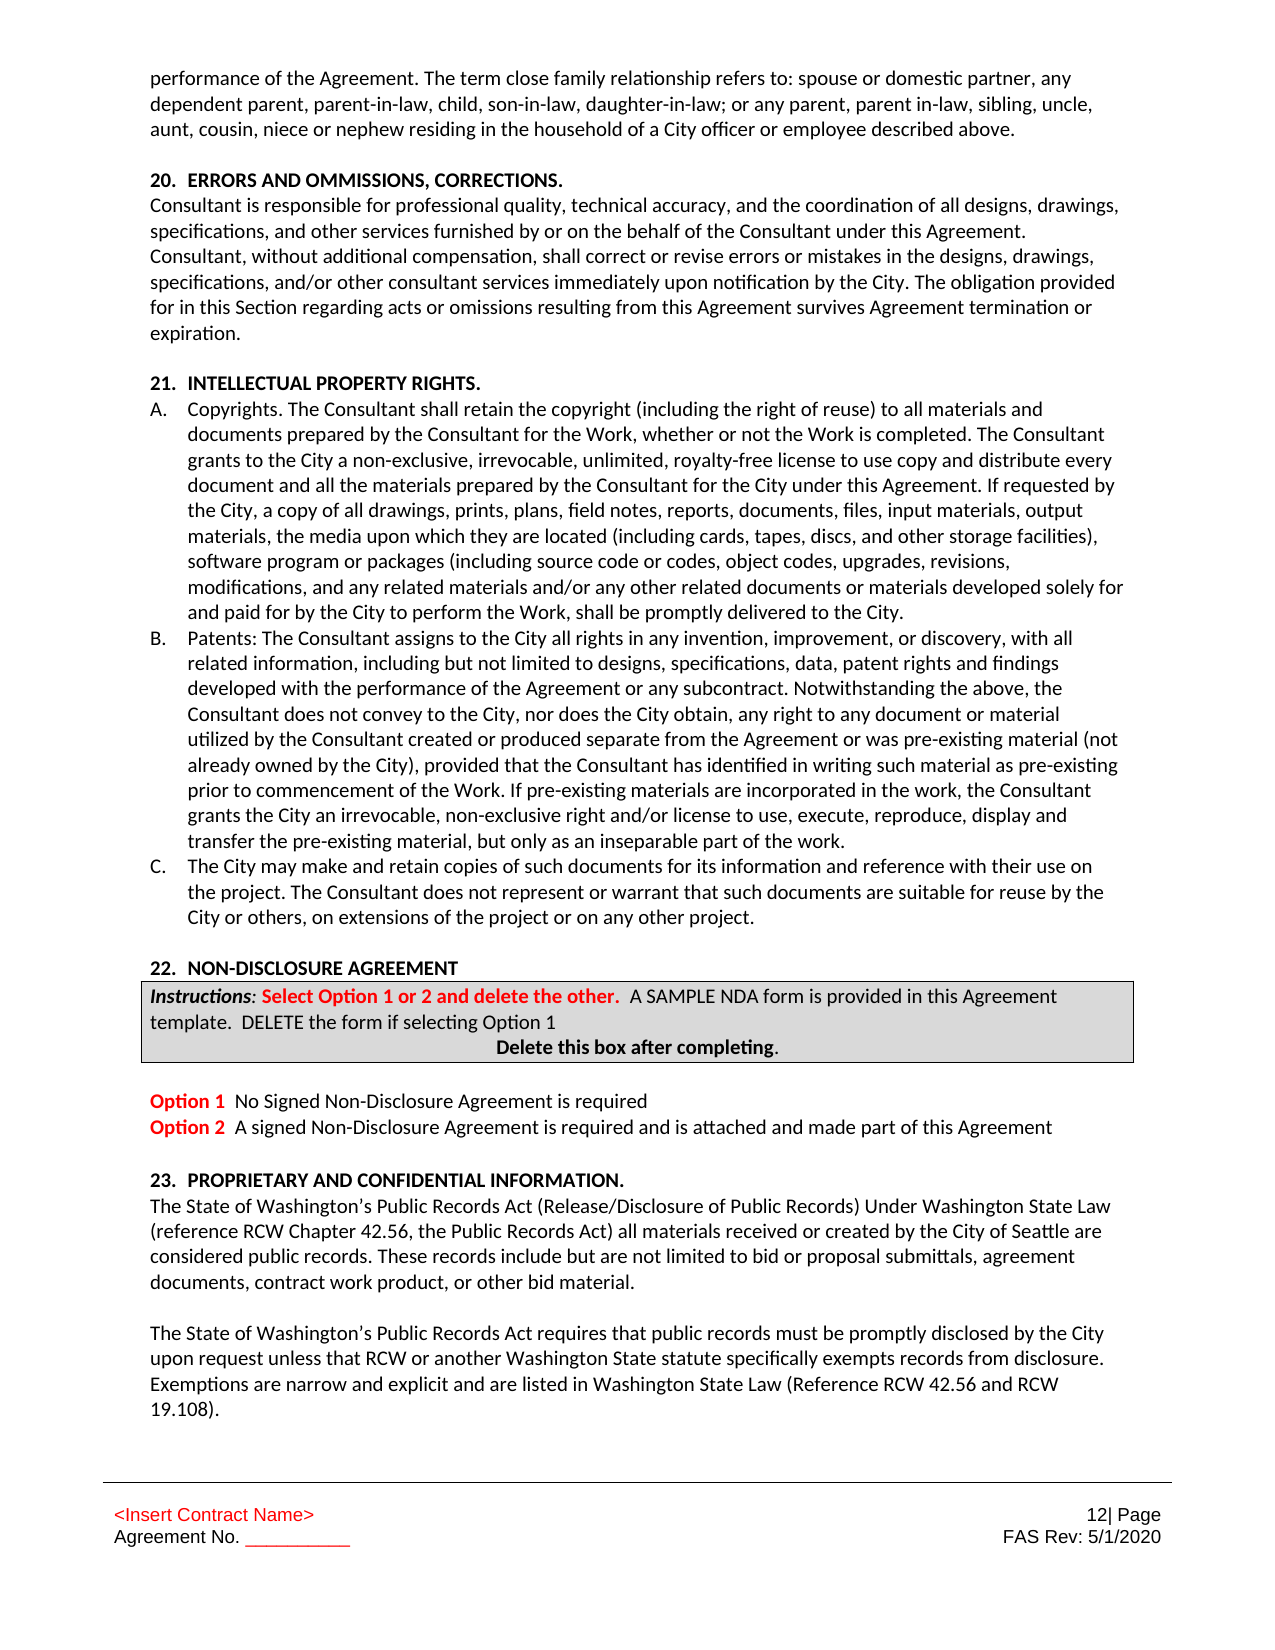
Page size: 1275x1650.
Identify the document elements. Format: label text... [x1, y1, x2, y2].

text Instructions: Select Option 1 or 2 and delete the other. A SAMPLE NDA form is provided in this Agreement template. DELETE the form if selecting Option 1 [142, 982, 1133, 1031]
list The City may make and retain copies of such documents for its information and reference with their use on the project. The Consultant does not represent or warrant that such documents are suitable for reuse by the City or others, on extensions of the project or on any other project. [150, 853, 1125, 930]
list INTELLECTUAL PROPERTY RIGHTS. [150, 371, 1125, 396]
list Copyrights. The Consultant shall retain the copyright (including the right of reuse) to all materials and documents prepared by the Consultant for the Work, whether or not the Work is completed. The Consultant grants to the City a non-exclusive, irrevocable, unlimited, royalty-free license to use copy and distribute every document and all the materials prepared by the Consultant for the City under this Agreement. If requested by the City, a copy of all drawings, prints, plans, field notes, reports, documents, files, input materials, output materials, the media upon which they are located (including cards, tapes, discs, and other storage facilities), software program or packages (including source code or codes, object codes, upgrades, revisions, modifications, and any related materials and/or any other related documents or materials developed solely for and paid for by the City to perform the Work, shall be promptly delivered to the City. [150, 396, 1125, 625]
list Patents: The Consultant assigns to the City all rights in any invention, improvement, or discovery, with all related information, including but not limited to designs, specifications, data, patent rights and findings developed with the performance of the Agreement or any subcontract. Notwithstanding the above, the Consultant does not convey to the City, nor does the City obtain, any right to any document or material utilized by the Consultant created or produced separate from the Agreement or was pre-existing material (not already owned by the City), provided that the Consultant has identified in writing such material as pre-existing prior to commencement of the Work. If pre-existing materials are incorporated in the work, the Consultant grants the City an irrevocable, non-exclusive right and/or license to use, execute, reproduce, display and transfer the pre-existing material, but only as an inseparable part of the work. [150, 625, 1125, 853]
text Delete this box after completing. [142, 1031, 1133, 1062]
text The State of Washington’s Public Records Act requires that public records must be promptly disclosed by the City upon request unless that RCW or another Washington State statute specifically exempts records from disclosure. Exemptions are narrow and explicit and are listed in Washington State Law (Reference RCW 42.56 and RCW 19.108). [150, 1320, 1125, 1422]
text Option 1 No Signed Non-Disclosure Agreement is required [150, 1088, 1125, 1114]
text Consultant is responsible for professional quality, technical accuracy, and the coordination of all designs, drawings, specifications, and other services furnished by or on the behalf of the Consultant under this Agreement. Consultant, without additional compensation, shall correct or revise errors or mistakes in the designs, drawings, specifications, and/or other consultant services immediately upon notification by the City. The obligation provided for in this Section regarding acts or omissions resulting from this Agreement survives Agreement termination or expiration. [150, 193, 1125, 345]
list PROPRIETARY AND CONFIDENTIAL INFORMATION. [150, 1167, 1125, 1193]
list NON-DISCLOSURE AGREEMENT [150, 955, 1125, 981]
text The State of Washington’s Public Records Act (Release/Disclosure of Public Records) Under Washington State Law (reference RCW Chapter 42.56, the Public Records Act) all materials received or created by the City of Seattle are considered public records. These records include but are not limited to bid or proposal submittals, agreement documents, contract work product, or other bid material. [150, 1193, 1125, 1294]
text Option 2 A signed Non-Disclosure Agreement is required and is attached and made part of this Agreement [150, 1114, 1125, 1167]
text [150, 66, 1125, 142]
list ERRORS AND OMMISSIONS, CORRECTIONS. [150, 167, 1125, 193]
